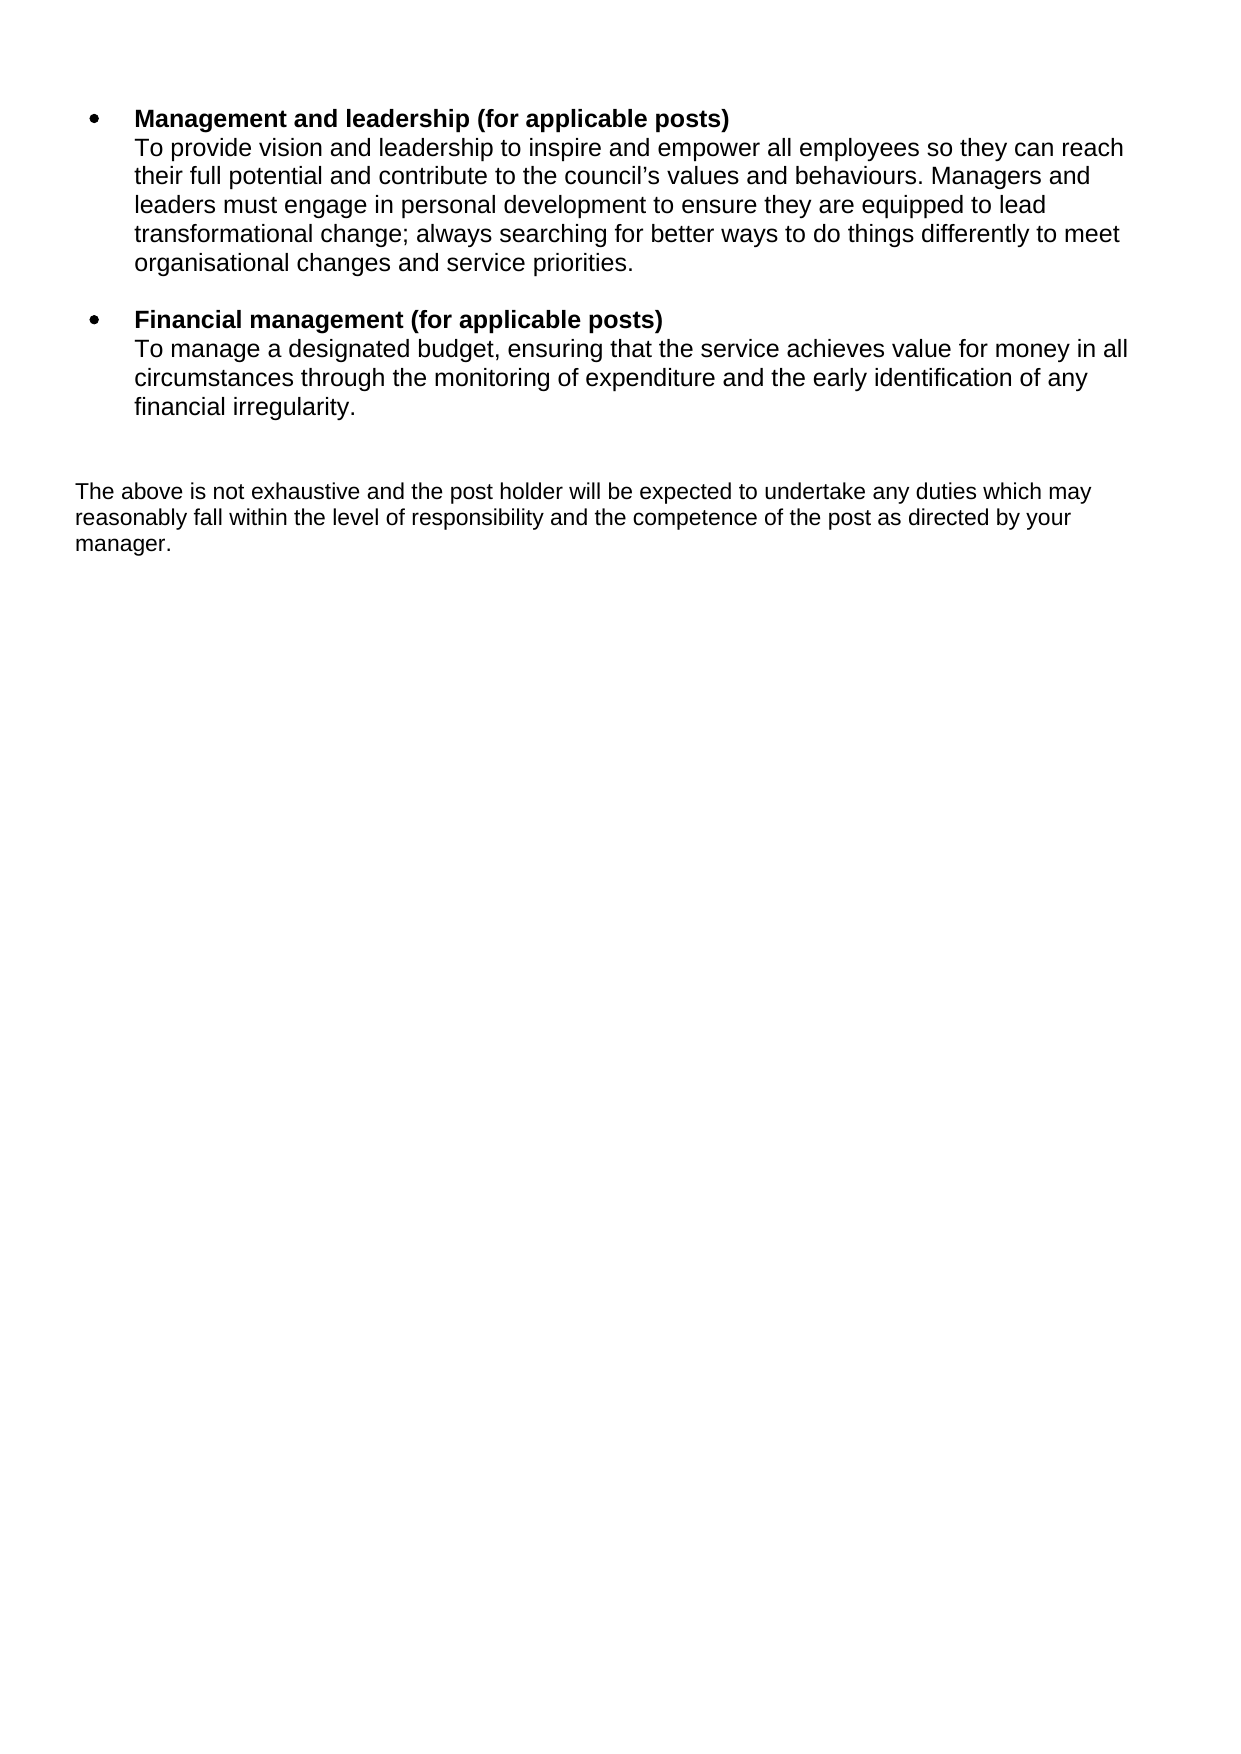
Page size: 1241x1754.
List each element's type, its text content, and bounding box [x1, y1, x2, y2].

list To provide vision and leadership to inspire and empower all employees so they can reach their full potential and contribute to the council’s values and behaviours. Managers and leaders must engage in personal development to ensure they are equipped to lead transformational change; always searching for better ways to do things differently to meet organisational changes and service priorities. [134, 133, 1165, 276]
text The above is not exhaustive and the post holder will be expected to undertake any duties which may reasonably fall within the level of responsibility and the competence of the post as directed by your manager. [75, 478, 1165, 557]
list To manage a designated budget, ensuring that the service achieves value for money in all circumstances through the monitoring of expenditure and the early identification of any financial irregularity. [134, 334, 1165, 420]
list Financial management (for applicable posts) [90, 305, 1165, 334]
list Management and leadership (for applicable posts) [90, 104, 1165, 133]
